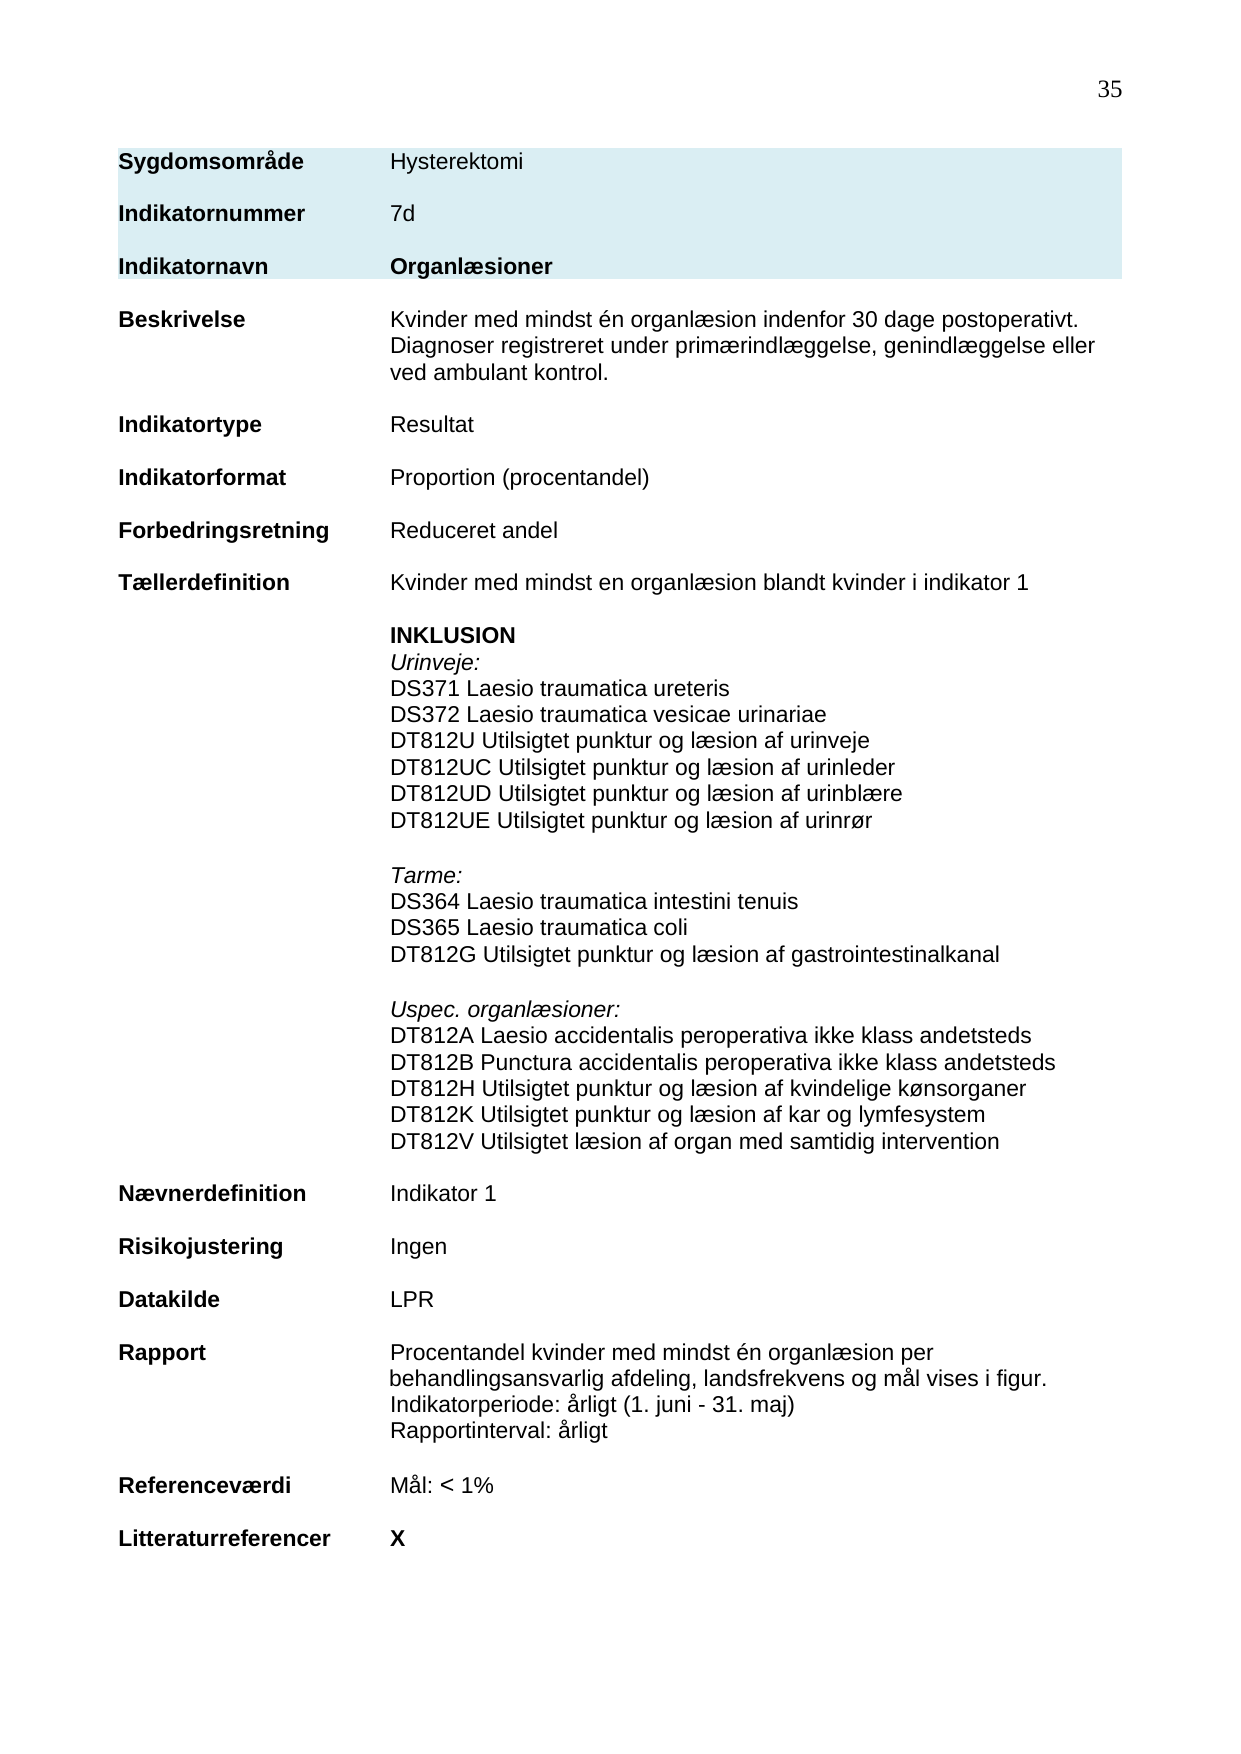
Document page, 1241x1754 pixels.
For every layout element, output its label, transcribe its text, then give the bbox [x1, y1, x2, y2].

text DT812G Utilsigtet punktur og læsion af gastrointestinalkanal [390, 941, 1122, 996]
text Sygdomsområde Hysterektomi [118, 148, 1122, 174]
text DT812B Punctura accidentalis peroperativa ikke klass andetsteds [390, 1048, 1122, 1075]
text Datakilde LPR [118, 1286, 1122, 1312]
text DT812UD Utilsigtet punktur og læsion af urinblære [390, 780, 1122, 807]
text DS364 Laesio traumatica intestini tenuis [390, 888, 1122, 914]
text Indikatortype Resultat [118, 411, 1122, 438]
text Beskrivelse Kvinder med mindst én organlæsion indenfor 30 dage postoperativt. Diagnoser registreret under primærindlæggelse, genindlæggelse eller ved ambulant kontrol. [118, 306, 1122, 385]
text Nævnerdefinition Indikator 1 [118, 1180, 1122, 1207]
text Rapportinterval: årligt [118, 1417, 1122, 1444]
text Indikatorperiode: årligt (1. juni - 31. maj) [118, 1391, 1122, 1417]
text Forbedringsretning Reduceret andel [118, 517, 1122, 543]
text Tællerdefinition Kvinder med mindst en organlæsion blandt kvinder i indikator 1 [118, 569, 1122, 596]
text DT812K Utilsigtet punktur og læsion af kar og lymfesystem [390, 1101, 1122, 1128]
text DT812UC Utilsigtet punktur og læsion af urinleder [390, 754, 1122, 780]
text Indikatornavn Organlæsioner [118, 253, 1122, 279]
text DT812H Utilsigtet punktur og læsion af kvindelige kønsorganer [390, 1075, 1122, 1101]
text Litteraturreferencer X [118, 1525, 1122, 1552]
text INKLUSION [390, 622, 1122, 648]
text Indikatorformat Proportion (procentandel) [118, 464, 1122, 490]
text Referenceværdi Mål: < 1% [118, 1470, 1122, 1499]
text Uspec. organlæsioner: [390, 996, 1122, 1022]
text Risikojustering Ingen [118, 1233, 1122, 1259]
text Rapport Procentandel kvinder med mindst én organlæsion per behandlingsansvarlig afdeling, landsfrekvens og mål vises i figur. [118, 1338, 1122, 1391]
text DT812U Utilsigtet punktur og læsion af urinveje [390, 727, 1122, 754]
text DS365 Laesio traumatica coli [390, 914, 1122, 941]
text Urinveje: [390, 648, 1122, 675]
text DT812A Laesio accidentalis peroperativa ikke klass andetsteds [390, 1022, 1122, 1048]
text Tarme: [390, 862, 1122, 888]
text DS372 Laesio traumatica vesicae urinariae [390, 701, 1122, 727]
text DT812UE Utilsigtet punktur og læsion af urinrør [390, 807, 1122, 862]
text DT812V Utilsigtet læsion af organ med samtidig intervention [390, 1128, 1122, 1154]
text DS371 Laesio traumatica ureteris [390, 675, 1122, 701]
text Indikatornummer 7d [118, 200, 1122, 227]
